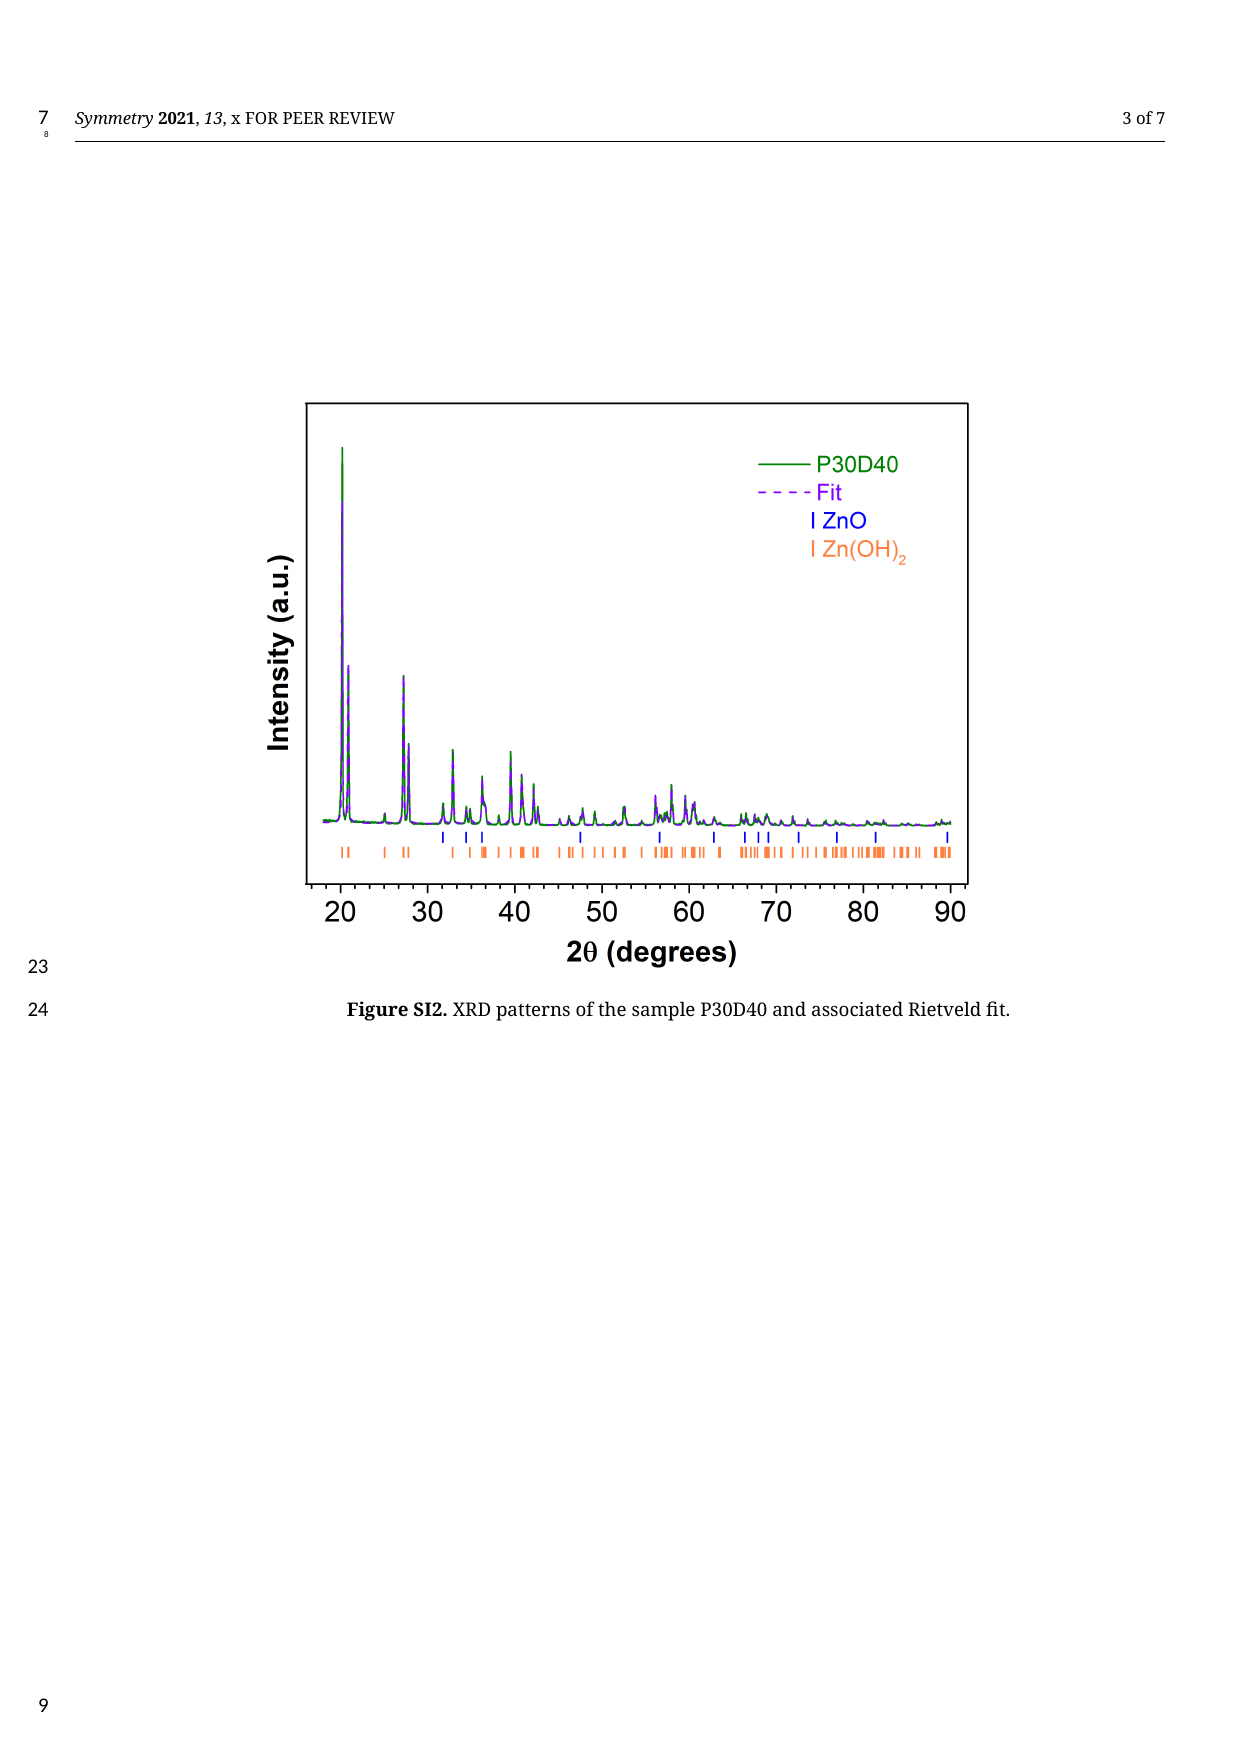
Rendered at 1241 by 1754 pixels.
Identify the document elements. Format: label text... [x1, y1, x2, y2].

text Figure SI2. XRD patterns of the sample P30D40 and associated Rietveld fit. [347, 997, 1165, 1022]
picture [206, 373, 1034, 974]
